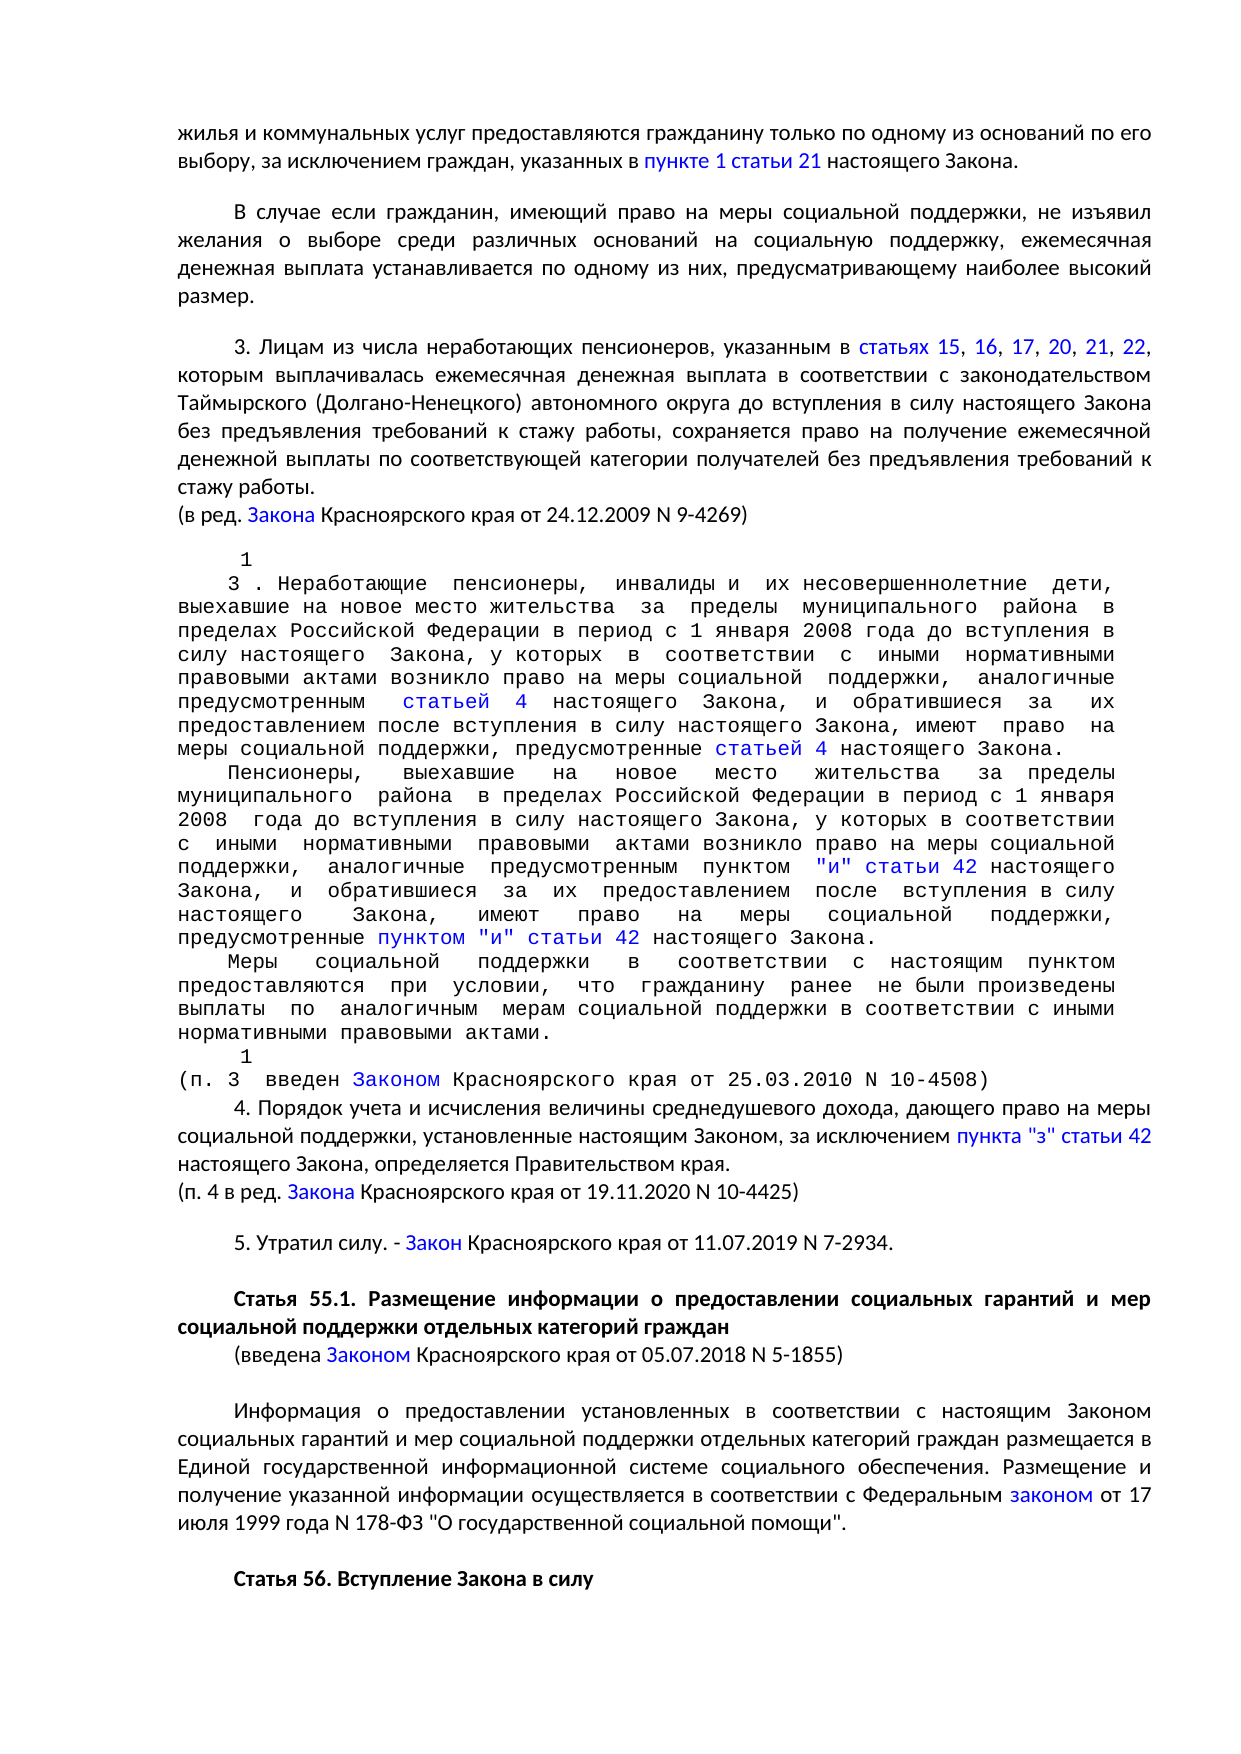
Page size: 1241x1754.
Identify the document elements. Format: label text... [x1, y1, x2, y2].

text (п. 3 введен Законом Красноярского края от 25.03.2010 N 10-4508) [177, 1069, 1152, 1093]
text настоящего Закона, имеют право на меры социальной поддержки, [177, 904, 1152, 927]
text 4. Порядок учета и исчисления величины среднедушевого дохода, дающего право на меры социальной поддержки, установленные настоящим Законом, за исключением пункта "з" статьи 42 настоящего Закона, определяется Правительством края. [177, 1093, 1152, 1177]
text меры социальной поддержки, предусмотренные статьей 4 настоящего Закона. [177, 738, 1152, 762]
text правовыми актами возникло право на меры социальной поддержки, аналогичные [177, 667, 1152, 691]
text силу настоящего Закона, у которых в соответствии с иными нормативными [177, 644, 1152, 667]
text (введена Законом Красноярского края от 05.07.2018 N 5-1855) [177, 1340, 1152, 1368]
text 1 [177, 1046, 1152, 1069]
text 3 . Неработающие пенсионеры, инвалиды и их несовершеннолетние дети, [177, 573, 1152, 596]
text 2008 года до вступления в силу настоящего Закона, у которых в соответствии [177, 809, 1152, 833]
text выплаты по аналогичным мерам социальной поддержки в соответствии с иными [177, 998, 1152, 1022]
text с иными нормативными правовыми актами возникло право на меры социальной [177, 833, 1152, 856]
title Статья 56. Вступление Закона в силу [177, 1564, 1152, 1592]
text предоставлением после вступления в силу настоящего Закона, имеют право на [177, 714, 1152, 738]
text 5. Утратил силу. - Закон Красноярского края от 11.07.2019 N 7-2934. [177, 1228, 1152, 1256]
text нормативными правовыми актами. [177, 1022, 1152, 1046]
text предоставляются при условии, что гражданину ранее не были произведены [177, 975, 1152, 998]
text (п. 4 в ред. Закона Красноярского края от 19.11.2020 N 10-4425) [177, 1177, 1152, 1205]
text Информация о предоставлении установленных в соответствии с настоящим Законом социальных гарантий и мер социальной поддержки отдельных категорий граждан размещается в Единой государственной информационной системе социального обеспечения. Размещение и получение указанной информации осуществляется в соответствии с Федеральным законом от 17 июля 1999 года N 178-ФЗ "О государственной социальной помощи". [177, 1396, 1152, 1536]
text Закона, и обратившиеся за их предоставлением после вступления в силу [177, 880, 1152, 904]
text В случае если гражданин, имеющий право на меры социальной поддержки, не изъявил желания о выборе среди различных оснований на социальную поддержку, ежемесячная денежная выплата устанавливается по одному из них, предусматривающему наиболее высокий размер. [177, 197, 1152, 309]
text пределах Российской Федерации в период с 1 января 2008 года до вступления в [177, 620, 1152, 644]
text муниципального района в пределах Российской Федерации в период с 1 января [177, 786, 1152, 809]
title Статья 55.1. Размещение информации о предоставлении социальных гарантий и мер социальной поддержки отдельных категорий граждан [177, 1284, 1152, 1340]
text предусмотренным статьей 4 настоящего Закона, и обратившиеся за их [177, 691, 1152, 714]
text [177, 118, 1152, 174]
text Пенсионеры, выехавшие на новое место жительства за пределы [177, 762, 1152, 786]
text 1 [177, 549, 1152, 573]
text поддержки, аналогичные предусмотренным пунктом "и" статьи 42 настоящего [177, 856, 1152, 880]
text (в ред. Закона Красноярского края от 24.12.2009 N 9-4269) [177, 500, 1152, 528]
text 3. Лицам из числа неработающих пенсионеров, указанным в статьях 15, 16, 17, 20, 21, 22, которым выплачивалась ежемесячная денежная выплата в соответствии с законодательством Таймырского (Долгано-Ненецкого) автономного округа до вступления в силу настоящего Закона без предъявления требований к стажу работы, сохраняется право на получение ежемесячной денежной выплаты по соответствующей категории получателей без предъявления требований к стажу работы. [177, 332, 1152, 500]
text выехавшие на новое место жительства за пределы муниципального района в [177, 596, 1152, 620]
text предусмотренные пунктом "и" статьи 42 настоящего Закона. [177, 927, 1152, 951]
text Меры социальной поддержки в соответствии с настоящим пунктом [177, 951, 1152, 975]
